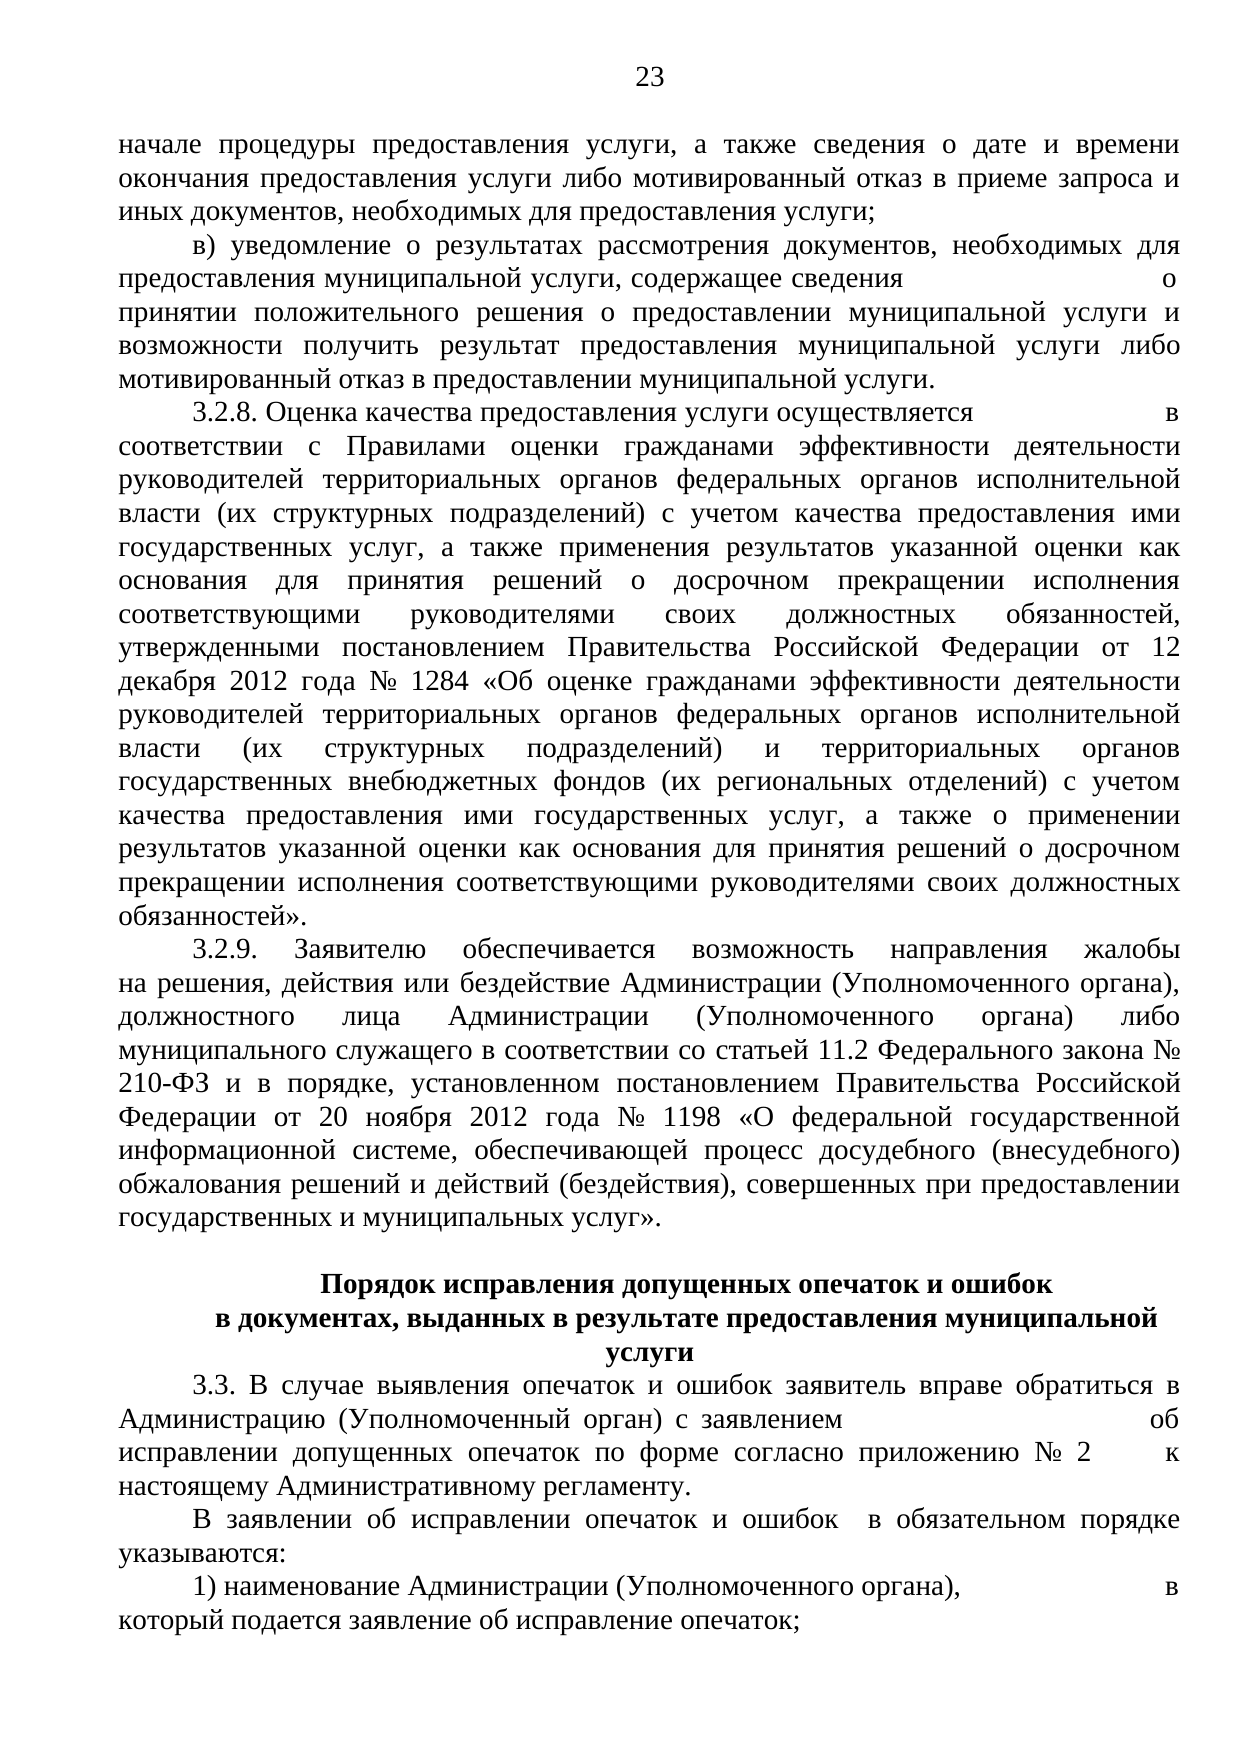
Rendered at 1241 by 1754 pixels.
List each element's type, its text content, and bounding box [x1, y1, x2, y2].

text В заявлении об исправлении опечаток и ошибок в обязательном порядке указываются: [118, 1501, 1181, 1568]
text в) уведомление о результатах рассмотрения документов, необходимых для предоставления муниципальной услуги, содержащее сведения о принятии положительного решения о предоставлении муниципальной услуги и возможности получить результат предоставления муниципальной услуги либо мотивированный отказ в предоставлении муниципальной услуги. [118, 227, 1181, 394]
text 3.3. В случае выявления опечаток и ошибок заявитель вправе обратиться в Администрацию (Уполномоченный орган) с заявлением об исправлении допущенных опечаток по форме согласно приложению № 2 к настоящему Административному регламенту. [118, 1367, 1181, 1501]
text 3.2.8. Оценка качества предоставления услуги осуществляется в соответствии с Правилами оценки гражданами эффективности деятельности руководителей территориальных органов федеральных органов исполнительной власти (их структурных подразделений) с учетом качества предоставления ими государственных услуг, а также применения результатов указанной оценки как основания для принятия решений о досрочном прекращении исполнения соответствующими руководителями своих должностных обязанностей, утвержденными постановлением Правительства Российской Федерации от 12 декабря 2012 года № 1284 «Об оценке гражданами эффективности деятельности руководителей территориальных органов федеральных органов исполнительной власти (их структурных подразделений) и территориальных органов государственных внебюджетных фондов (их региональных отделений) с учетом качества предоставления ими государственных услуг, а также о применении результатов указанной оценки как основания для принятия решений о досрочном прекращении исполнения соответствующими руководителями своих должностных обязанностей». [118, 394, 1181, 931]
text 1) наименование Администрации (Уполномоченного органа), в который подается заявление об исправление опечаток; [118, 1568, 1181, 1636]
text 3.2.9. Заявителю обеспечивается возможность направления жалобы на решения, действия или бездействие Администрации (Уполномоченного органа), должностного лица Администрации (Уполномоченного органа) либо муниципального служащего в соответствии со статьей 11.2 Федерального закона № 210-ФЗ и в порядке, установленном постановлением Правительства Российской Федерации от 20 ноября 2012 года № 1198 «О федеральной государственной информационной системе, обеспечивающей процесс досудебного (внесудебного) обжалования решений и действий (бездействия), совершенных при предоставлении государственных и муниципальных услуг». [118, 931, 1181, 1233]
text Порядок исправления допущенных опечаток и ошибок [118, 1267, 1181, 1300]
text в документах, выданных в результате предоставления муниципальной услуги [118, 1300, 1181, 1367]
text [118, 126, 1181, 227]
